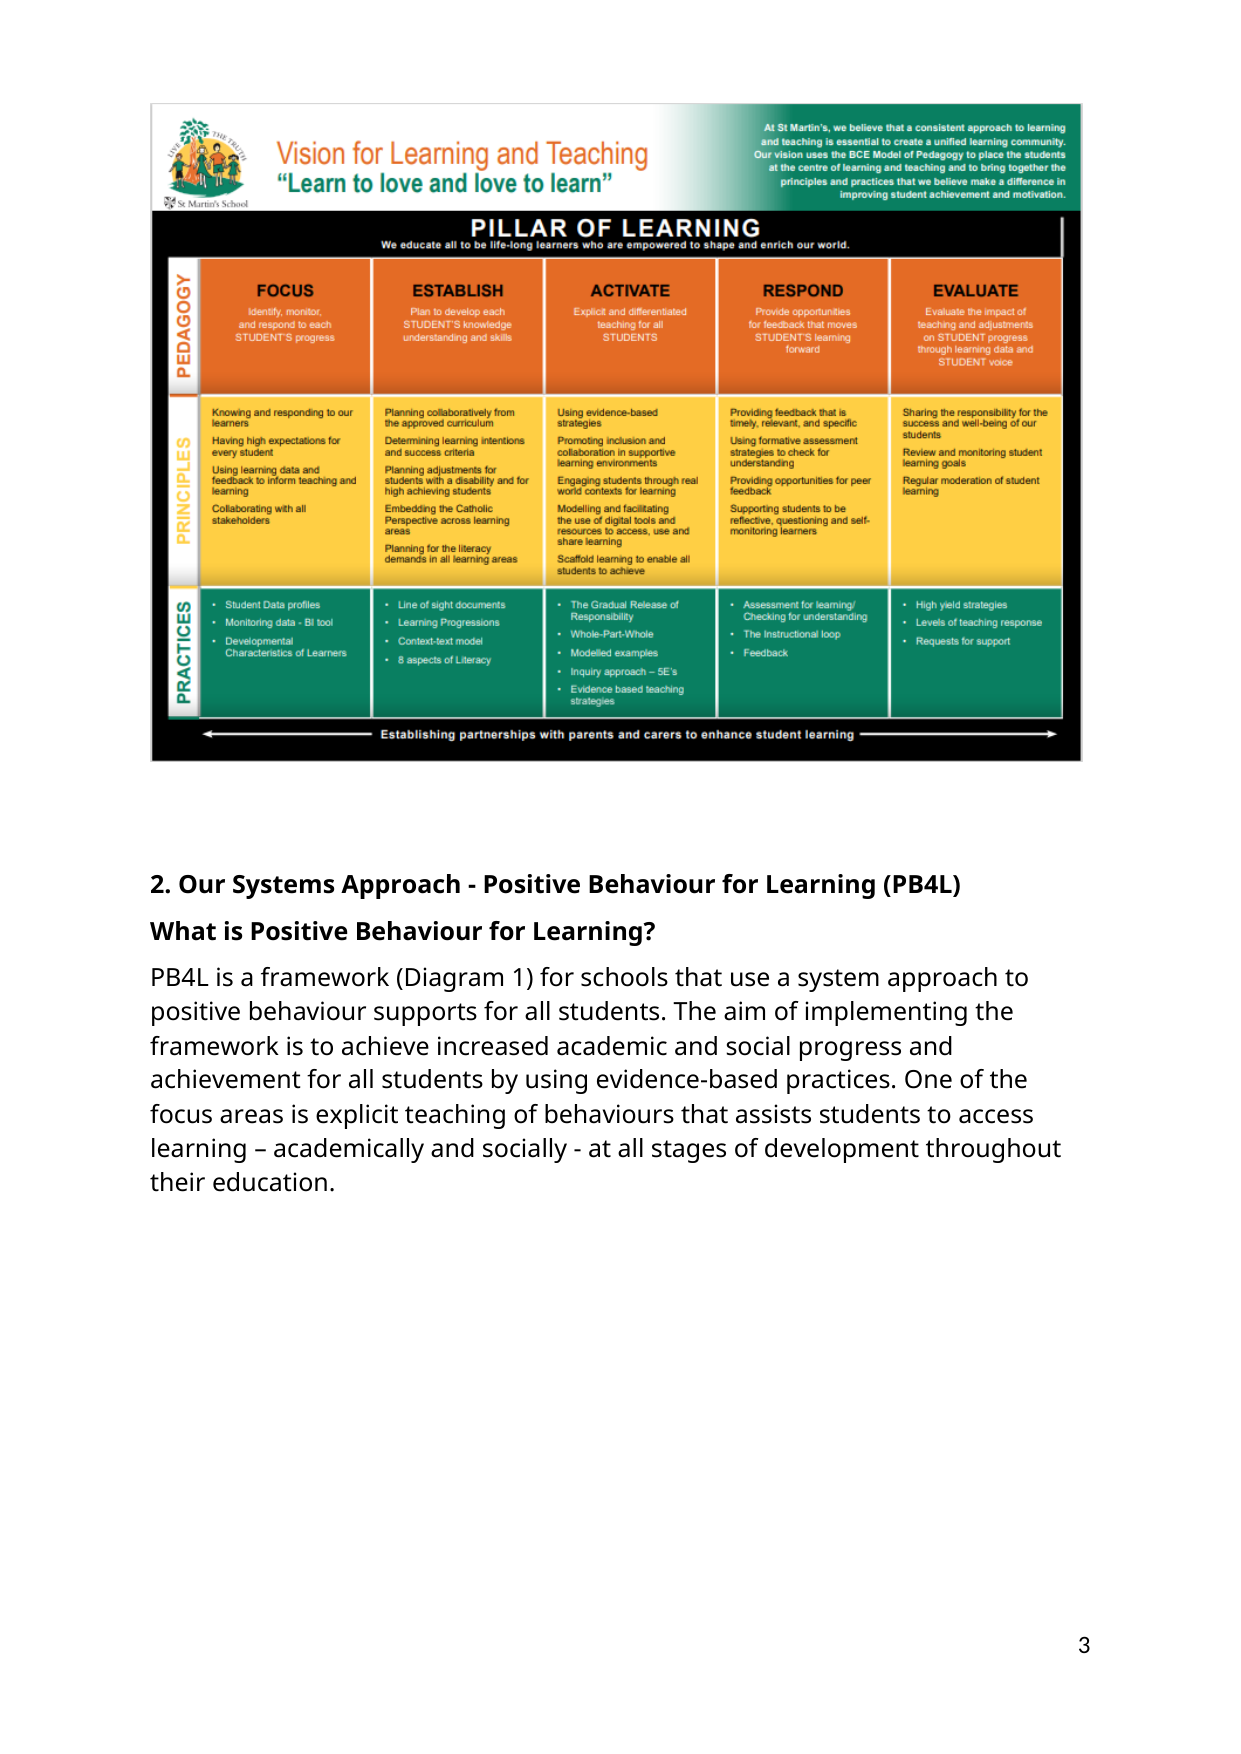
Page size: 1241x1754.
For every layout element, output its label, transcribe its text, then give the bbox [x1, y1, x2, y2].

text PB4L is a framework (Diagram 1) for schools that use a system approach to positive behaviour supports for all students. The aim of implementing the framework is to achieve increased academic and social progress and achievement for all students by using evidence-based practices. One of the focus areas is explicit teaching of behaviours that assists students to access learning – academically and socially - at all stages of development throughout their education. [150, 960, 1090, 1198]
text What is Positive Behaviour for Learning? [150, 913, 1090, 947]
text 2. Our Systems Approach - Positive Behaviour for Learning (PB4L) [150, 867, 1090, 901]
picture [150, 103, 1083, 762]
